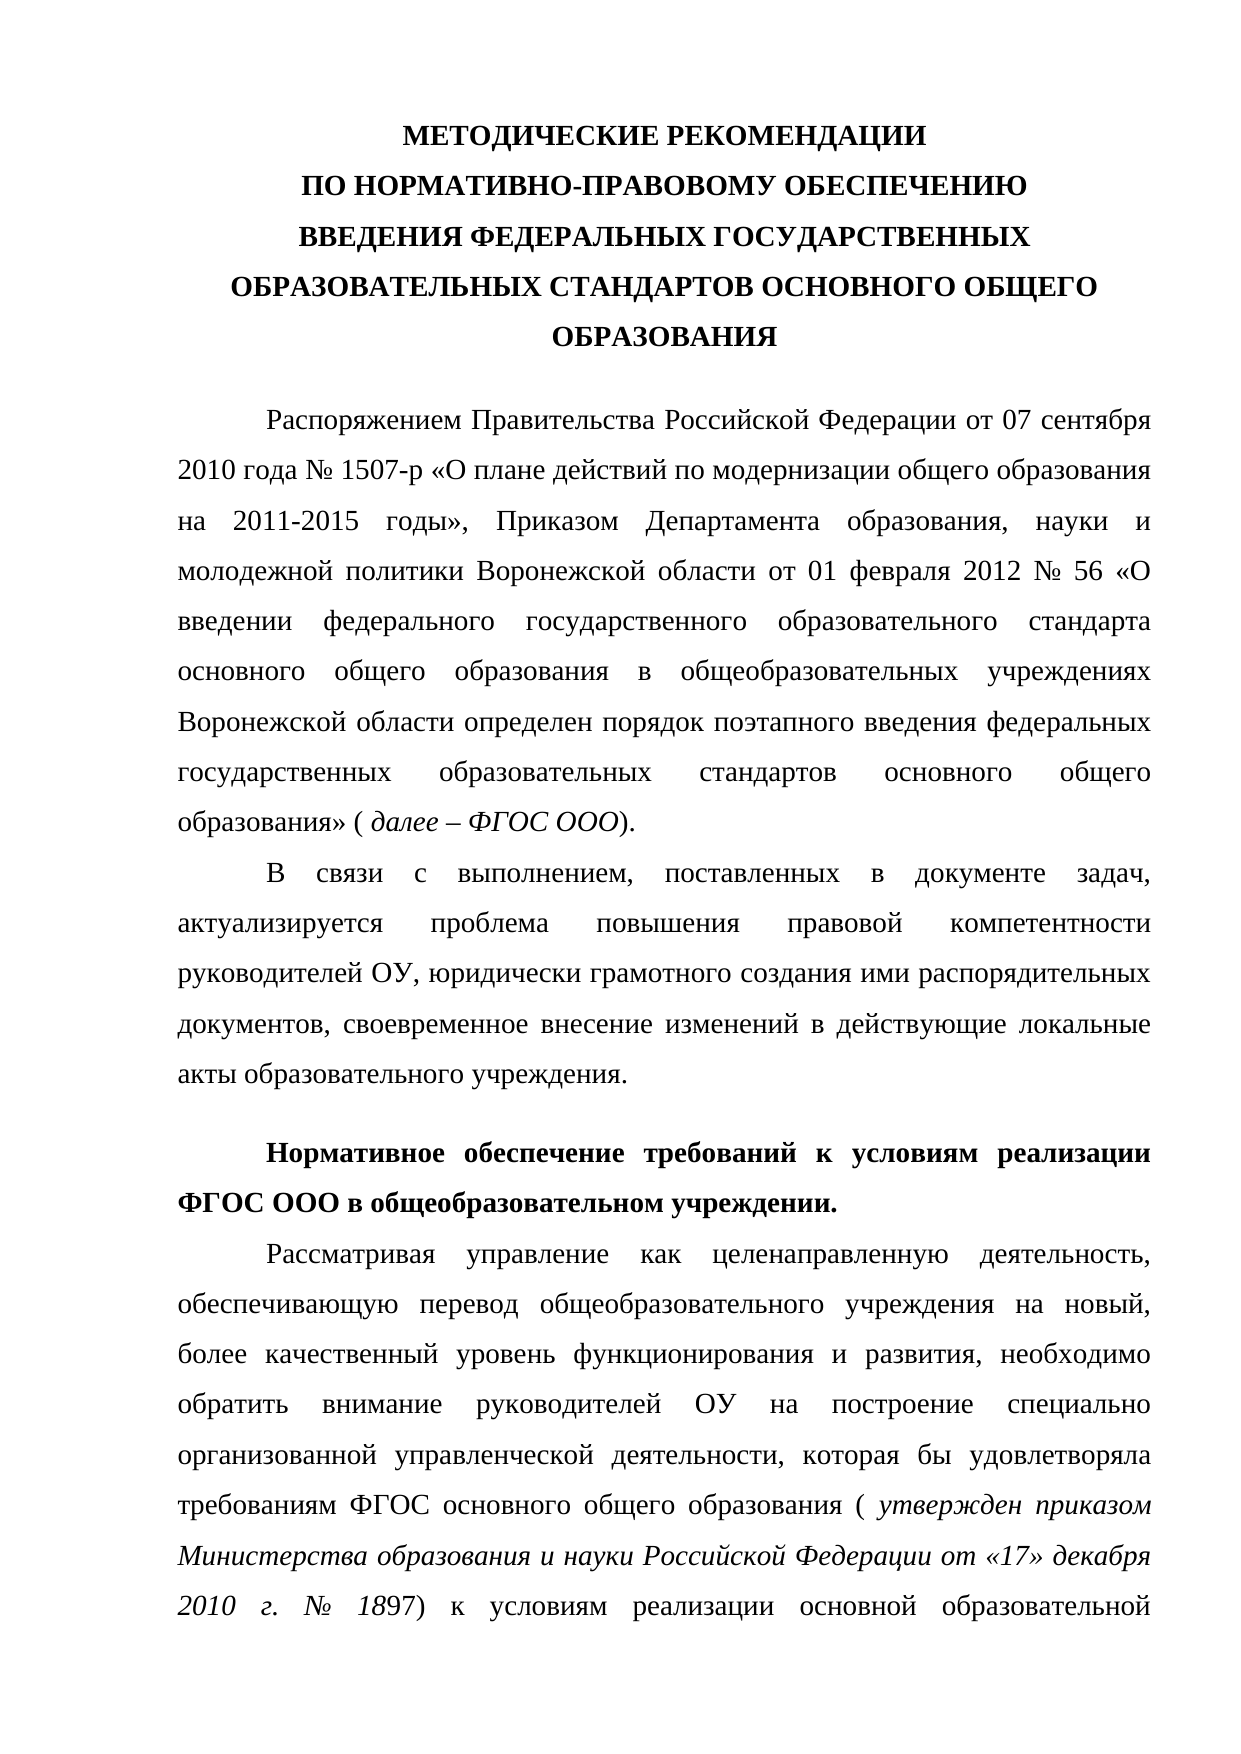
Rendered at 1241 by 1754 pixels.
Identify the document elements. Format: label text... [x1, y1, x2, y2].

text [177, 1236, 1152, 1621]
text Распоряжением Правительства Российской Федерации от 07 сентября 2010 года № 1507-р «О плане действий по модернизации общего образования на 2011-2015 годы», Приказом Департамента образования, науки и молодежной политики Воронежской области от 01 февраля 2012 № 56 «О введении федерального государственного образовательного стандарта основного общего образования в общеобразовательных учреждениях Воронежской области определен порядок поэтапного введения федеральных государственных образовательных стандартов основного общего образования» ( далее – ФГОС ООО). [177, 402, 1152, 838]
text МЕТОДИЧЕСКИЕ РЕКОМЕНДАЦИИ [177, 118, 1152, 152]
text Нормативное обеспечение требований к условиям реализации ФГОС ООО в общеобразовательном учреждении. [177, 1135, 1152, 1219]
text В связи с выполнением, поставленных в документе задач, актуализируется проблема повышения правовой компетентности руководителей ОУ, юридически грамотного создания ими распорядительных документов, своевременное внесение изменений в действующие локальные акты образовательного учреждения. [177, 855, 1152, 1089]
text ПО НОРМАТИВНО-ПРАВОВОМУ ОБЕСПЕЧЕНИЮ [177, 168, 1152, 202]
text ВВЕДЕНИЯ ФЕДЕРАЛЬНЫХ ГОСУДАРСТВЕННЫХ ОБРАЗОВАТЕЛЬНЫХ СТАНДАРТОВ ОСНОВНОГО ОБЩЕГО ОБРАЗОВАНИЯ [177, 219, 1152, 353]
